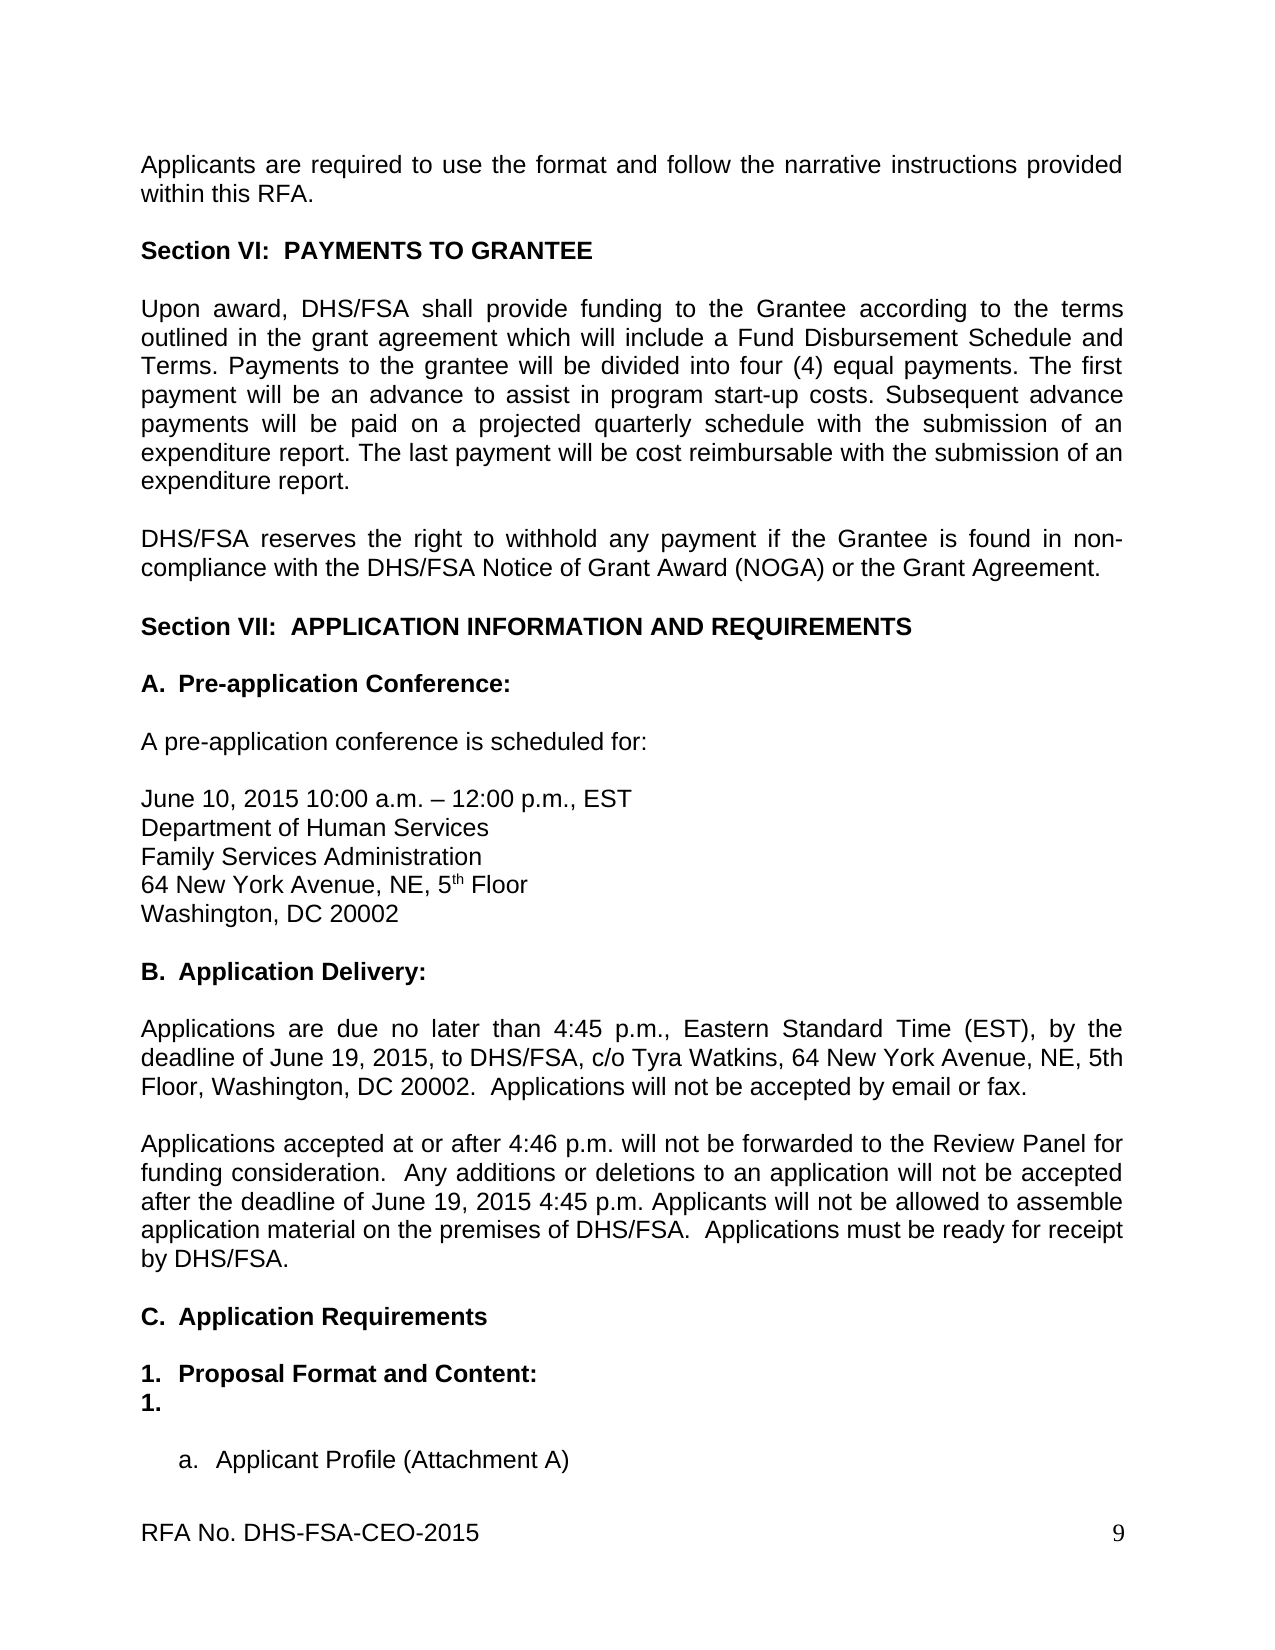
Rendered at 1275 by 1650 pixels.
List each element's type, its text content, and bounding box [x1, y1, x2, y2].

text DHS/FSA reserves the right to withhold any payment if the Grantee is found in non-compliance with the DHS/FSA Notice of Grant Award (NOGA) or the Grant Agreement. [141, 524, 1125, 581]
text June 10, 2015 10:00 a.m. – 12:00 p.m., EST [141, 784, 1125, 813]
list Applications accepted at or after 4:46 p.m. will not be forwarded to the Review Panel for funding consideration. Any additions or deletions to an application will not be accepted after the deadline of June 19, 2015 4:45 p.m. Applicants will not be allowed to assemble application material on the premises of DHS/FSA. Applications must be ready for receipt by DHS/FSA. [141, 1129, 1125, 1273]
text 64 New York Avenue, NE, 5th Floor [141, 871, 1125, 899]
text Upon award, DHS/FSA shall provide funding to the Grantee according to the terms outlined in the grant agreement which will include a Fund Disbursement Schedule and Terms. Payments to the grantee will be divided into four (4) equal payments. The first payment will be an advance to assist in program start-up costs. Subsequent advance payments will be paid on a projected quarterly schedule with the submission of an expenditure report. The last payment will be cost reimbursable with the submission of an expenditure report. [141, 294, 1125, 495]
list Application Requirements [141, 1302, 1125, 1331]
text Applicants are required to use the format and follow the narrative instructions provided within this RFA. [141, 150, 1125, 207]
list Applicant Profile (Attachment A) [178, 1446, 1125, 1474]
text Washington, DC 20002 [141, 899, 1125, 928]
list Proposal Format and Content: [141, 1359, 1125, 1388]
text Section VII: APPLICATION INFORMATION AND REQUIREMENTS [141, 612, 1125, 641]
text Applications are due no later than 4:45 p.m., Eastern Standard Time (EST), by the deadline of June 19, 2015, to DHS/FSA, c/o Tyra Watkins, 64 New York Avenue, NE, 5th Floor, Washington, DC 20002. Applications will not be accepted by email or fax. [141, 1014, 1125, 1101]
text Department of Human Services [141, 813, 1125, 842]
text A pre-application conference is scheduled for: [141, 727, 1125, 756]
list Application Delivery: [141, 957, 1125, 986]
text Section VI: PAYMENTS TO GRANTEE [141, 236, 1125, 265]
text Family Services Administration [141, 842, 1125, 871]
list Pre-application Conference: [141, 669, 1125, 698]
